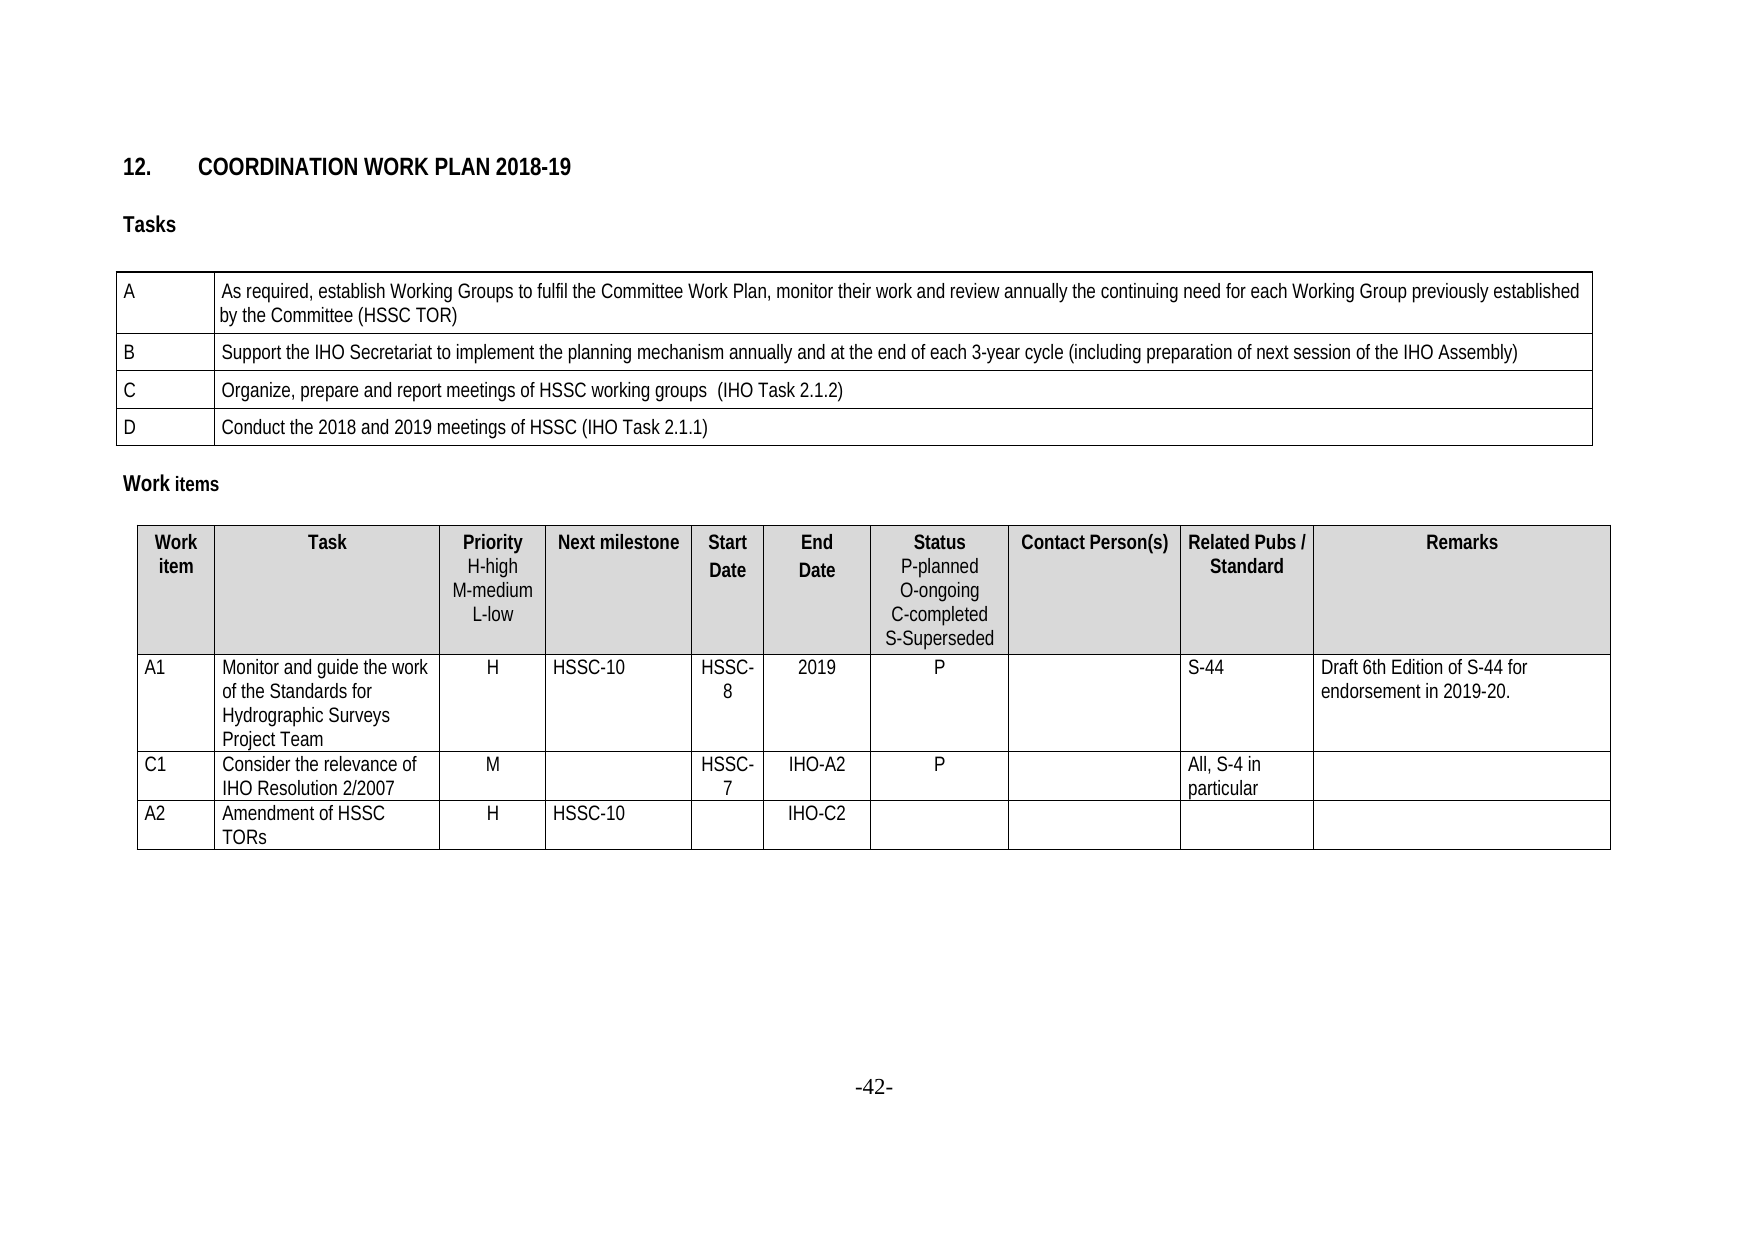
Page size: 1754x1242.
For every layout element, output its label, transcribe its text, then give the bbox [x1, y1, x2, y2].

table_header Task [215, 526, 439, 654]
table_header Priority H-high M-medium L-low [440, 526, 545, 654]
table_cell [871, 801, 1008, 848]
table_cell B [117, 334, 214, 370]
table_header A [117, 273, 214, 333]
table_header End Date [764, 526, 870, 654]
table_cell Organize, prepare and report meetings of HSSC working groups (IHO Task 2.1.2) [215, 371, 1592, 408]
table_cell [546, 752, 691, 799]
table_cell A2 [138, 801, 214, 848]
table_cell HSSC-10 [546, 655, 691, 751]
table_cell All, S-4 in particular [1181, 752, 1313, 799]
table_cell C [117, 371, 214, 408]
table_cell D [117, 409, 214, 445]
subtitle 12. COORDINATION WORK PLAN 2018-19 [123, 152, 1625, 181]
table_header As required, establish Working Groups to fulfil the Committee Work Plan, monitor their work and review annually the continuing need for each Working Group previously established by the Committee (HSSC TOR) [215, 273, 1592, 333]
table_header Remarks [1314, 526, 1610, 654]
table_cell P [871, 655, 1008, 751]
table_cell [1009, 801, 1180, 848]
table_cell S-44 [1181, 655, 1313, 751]
table_cell [1009, 752, 1180, 799]
table_header Next milestone [546, 526, 691, 654]
table_cell P [871, 752, 1008, 799]
table_cell HSSC-10 [546, 801, 691, 848]
table_cell Amendment of HSSC TORs [215, 801, 439, 848]
text Tasks [123, 211, 1625, 237]
table_cell Consider the relevance of IHO Resolution 2/2007 [215, 752, 439, 799]
table_cell IHO-A2 [764, 752, 870, 799]
table_cell [1181, 801, 1313, 848]
table_cell [692, 801, 763, 848]
table_header Work item [138, 526, 214, 654]
text Work items [123, 470, 1625, 497]
table_cell [1009, 655, 1180, 751]
table_cell Monitor and guide the work of the Standards for Hydrographic Surveys Project Team [215, 655, 439, 751]
table_cell Support the IHO Secretariat to implement the planning mechanism annually and at the end of each 3-year cycle (including preparation of next session of the IHO Assembly) [215, 334, 1592, 370]
table_cell H [440, 801, 545, 848]
table_cell HSSC-7 [692, 752, 763, 799]
table_header Start Date [692, 526, 763, 654]
table_cell Draft 6th Edition of S-44 for endorsement in 2019-20. [1314, 655, 1610, 751]
table_cell IHO-C2 [764, 801, 870, 848]
table_header Contact Person(s) [1009, 526, 1180, 654]
table_cell [1314, 801, 1610, 848]
table_cell [1314, 752, 1610, 799]
table_header Related Pubs / Standard [1181, 526, 1313, 654]
table_header Status P-planned O-ongoing C-completed S-Superseded [871, 526, 1008, 654]
table_cell Conduct the 2018 and 2019 meetings of HSSC (IHO Task 2.1.1) [215, 409, 1592, 445]
table_cell H [440, 655, 545, 751]
table_cell 2019 [764, 655, 870, 751]
table_cell A1 [138, 655, 214, 751]
table_cell HSSC-8 [692, 655, 763, 751]
table_cell M [440, 752, 545, 799]
table_cell C1 [138, 752, 214, 799]
